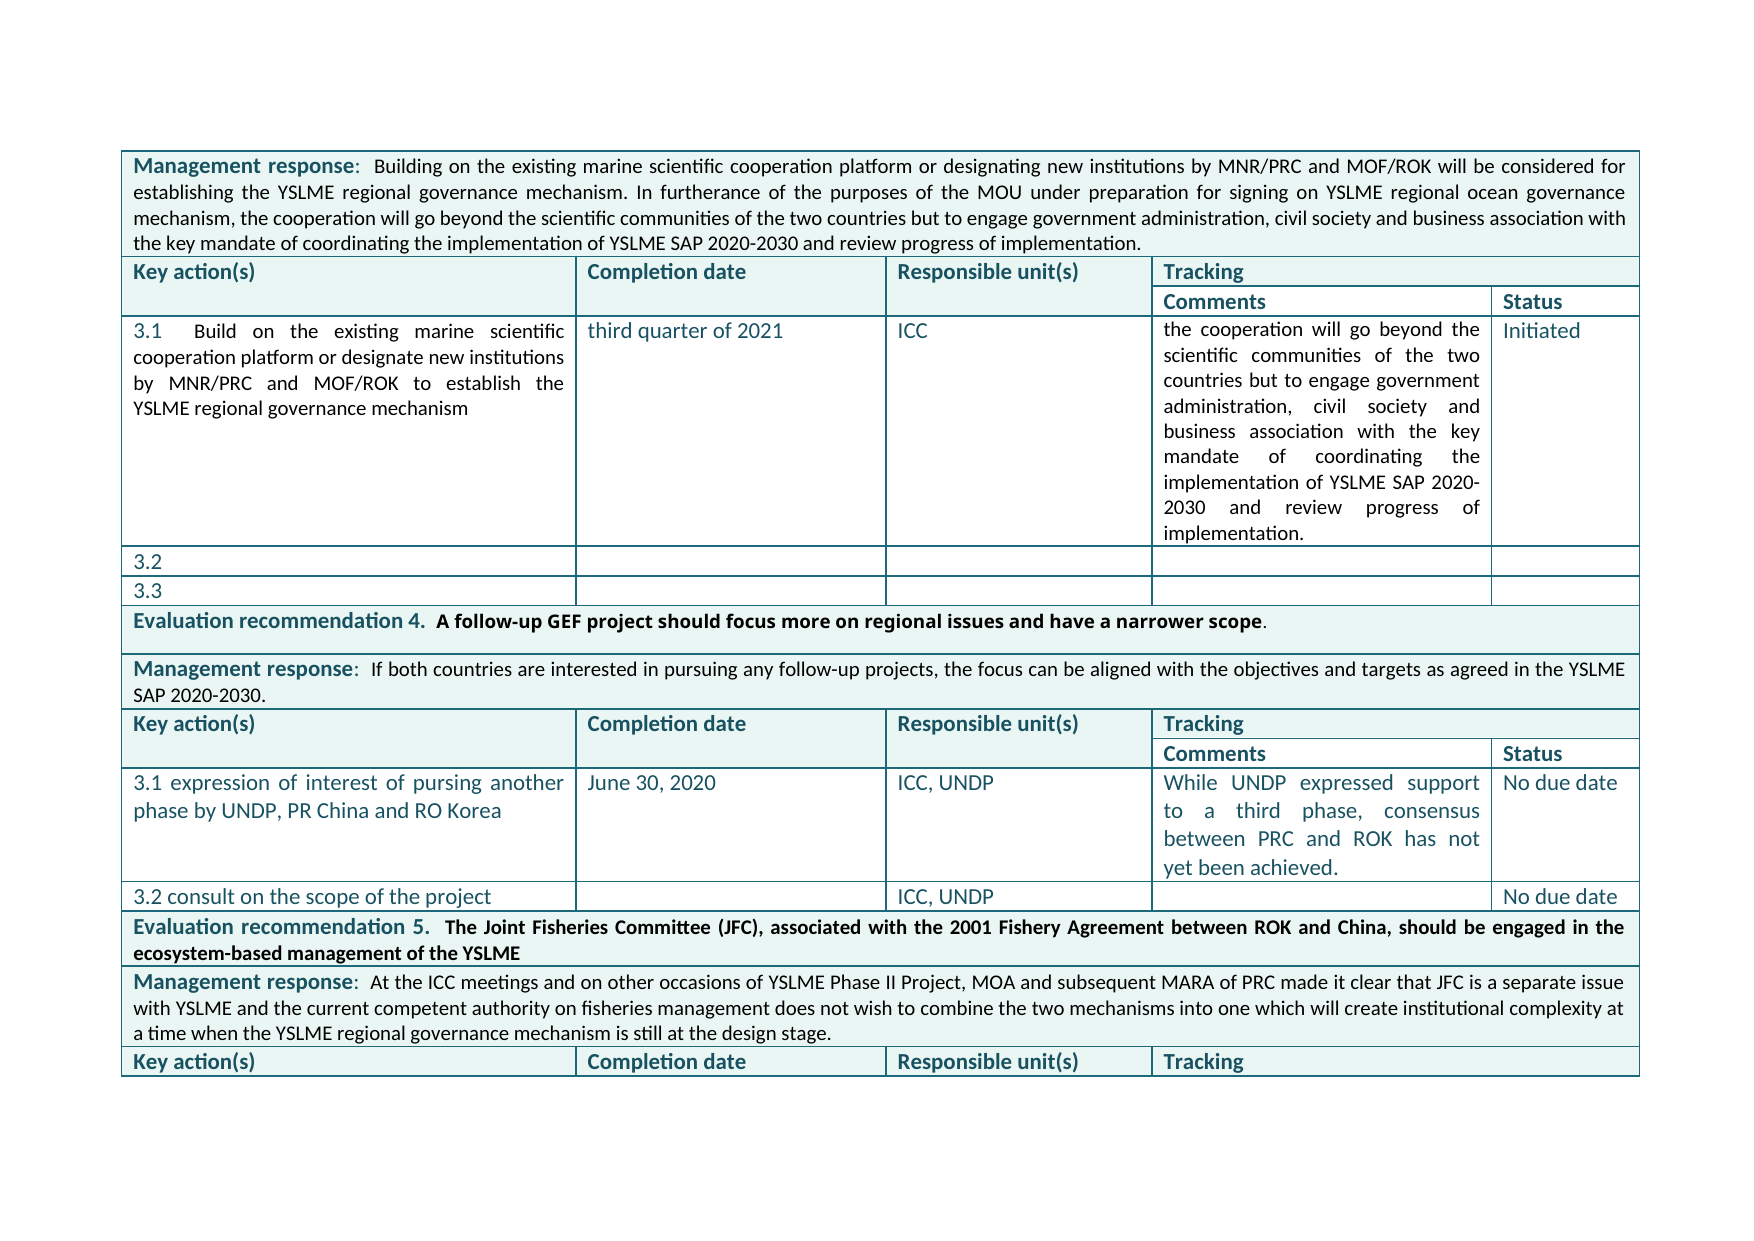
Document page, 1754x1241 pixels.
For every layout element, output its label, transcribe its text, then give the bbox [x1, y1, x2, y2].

table_cell Status [1492, 739, 1639, 767]
table_cell Key action(s) [122, 710, 575, 767]
table_cell third quarter of 2021 [577, 317, 885, 545]
table_cell ICC, UNDP [887, 882, 1151, 910]
table_cell Management response: If both countries are interested in pursuing any follow-up projects, the focus can be aligned with the objectives and targets as agreed in the YSLME SAP 2020-2030. [122, 655, 1639, 708]
table_cell While UNDP expressed support to a third phase, consensus between PRC and ROK has not yet been achieved. [1153, 769, 1491, 881]
table_cell [887, 547, 1151, 575]
table_cell [1153, 547, 1491, 575]
table_cell [577, 577, 885, 604]
table_cell June 30, 2020 [577, 769, 885, 881]
table_cell Comments [1153, 739, 1491, 767]
table_cell [577, 547, 885, 575]
table_cell ICC [887, 317, 1151, 545]
table_cell Tracking [1153, 1047, 1639, 1075]
table_cell Key action(s) [122, 257, 575, 315]
table_cell ICC, UNDP [887, 769, 1151, 881]
table_cell Tracking [1153, 257, 1639, 285]
table_cell No due date [1492, 769, 1639, 881]
table_cell Evaluation recommendation 4. A follow-up GEF project should focus more on regional issues and have a narrower scope. [122, 606, 1639, 653]
table_cell Completion date [577, 1047, 885, 1075]
table_cell the cooperation will go beyond the scientific communities of the two countries but to engage government administration, civil society and business association with the key mandate of coordinating the implementation of YSLME SAP 2020-2030 and review progress of implementation. [1153, 317, 1491, 545]
table_cell Evaluation recommendation 5. The Joint Fisheries Committee (JFC), associated with the 2001 Fishery Agreement between ROK and China, should be engaged in the ecosystem-based management of the YSLME [122, 912, 1639, 965]
table_cell 3.1 expression of interest of pursing another phase by UNDP, PR China and RO Korea [122, 769, 575, 881]
table_cell Responsible unit(s) [887, 1047, 1151, 1075]
table_cell [1492, 547, 1639, 575]
table_cell [887, 577, 1151, 604]
table_cell No due date [1492, 882, 1639, 910]
table_cell Responsible unit(s) [887, 257, 1151, 315]
table_cell Completion date [577, 710, 885, 767]
table_cell 3.1 Build on the existing marine scientific cooperation platform or designate new institutions by MNR/PRC and MOF/ROK to establish the YSLME regional governance mechanism [122, 317, 575, 545]
table_cell 3.3 [122, 577, 575, 604]
table_cell Key action(s) [122, 1047, 575, 1075]
table_cell Tracking [1153, 710, 1639, 737]
table_cell Management response: Building on the existing marine scientific cooperation platform or designating new institutions by MNR/PRC and MOF/ROK will be considered for establishing the YSLME regional governance mechanism. In furtherance of the purposes of the MOU under preparation for signing on YSLME regional ocean governance mechanism, the cooperation will go beyond the scientific communities of the two countries but to engage government administration, civil society and business association with the key mandate of coordinating the implementation of YSLME SAP 2020-2030 and review progress of implementation. [122, 152, 1639, 256]
table_cell Responsible unit(s) [887, 710, 1151, 767]
table_cell [1153, 882, 1491, 910]
table_cell 3.2 [122, 547, 575, 575]
table_cell [577, 882, 885, 910]
table_cell [1153, 577, 1491, 604]
table_cell Completion date [577, 257, 885, 315]
table_cell 3.2 consult on the scope of the project [122, 882, 575, 910]
table_cell Management response: At the ICC meetings and on other occasions of YSLME Phase II Project, MOA and subsequent MARA of PRC made it clear that JFC is a separate issue with YSLME and the current competent authority on fisheries management does not wish to combine the two mechanisms into one which will create institutional complexity at a time when the YSLME regional governance mechanism is still at the design stage. [122, 967, 1639, 1046]
table_cell [1492, 577, 1639, 604]
table_cell Comments [1153, 287, 1491, 315]
table_cell Initiated [1492, 317, 1639, 545]
table_cell Status [1492, 287, 1639, 315]
